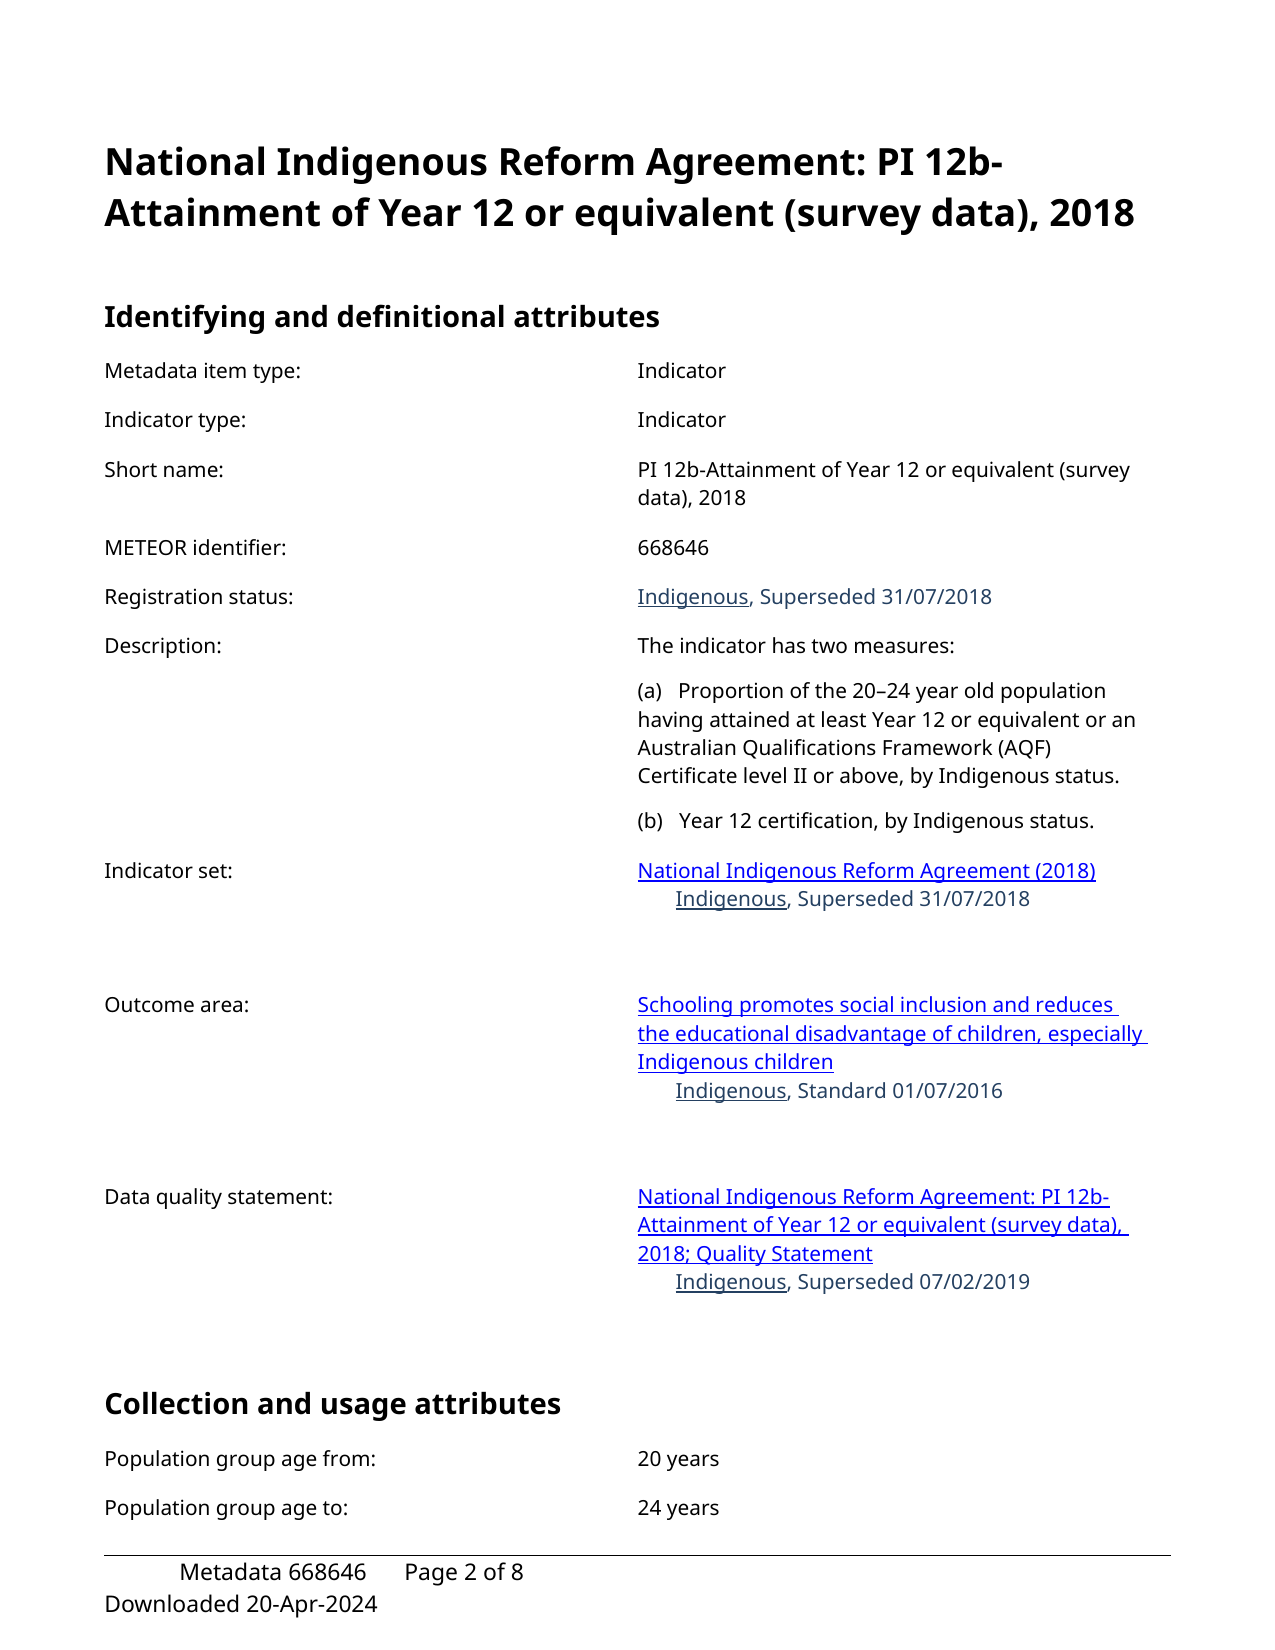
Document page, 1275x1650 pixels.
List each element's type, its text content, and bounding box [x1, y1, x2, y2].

table_cell Indicator set: [93, 846, 626, 980]
table_cell Schooling promotes social inclusion and reduces the educational disadvantage of children, especially Indigenous children Indigenous, Standard 01/07/2016 [626, 980, 1159, 1172]
table_cell The indicator has two measures: (a) Proportion of the 20–24 year old population having attained at least Year 12 or equivalent or an Australian Qualifications Framework (AQF) Certificate level II or above, by Indigenous status. (b) Year 12 certification, by Indigenous status. [626, 621, 1159, 846]
table_cell PI 12b-Attainment of Year 12 or equivalent (survey data), 2018 [626, 445, 1159, 522]
table_cell Indicator type: [93, 395, 626, 444]
table_cell Short name: [93, 445, 626, 522]
table_cell 24 years [626, 1483, 1159, 1532]
table_cell Description: [93, 621, 626, 846]
table_cell Metadata item type: [93, 346, 626, 395]
table_cell 668646 [626, 522, 1159, 571]
table_cell Outcome area: [93, 980, 626, 1172]
table_cell 20 years [626, 1433, 1159, 1483]
table_cell Data quality statement: [93, 1172, 626, 1306]
table_cell METEOR identifier: [93, 522, 626, 571]
table_cell Population group age to: [93, 1483, 626, 1532]
table_header Identifying and definitional attributes [93, 250, 1159, 346]
subtitle National Indigenous Reform Agreement: PI 12b-Attainment of Year 12 or equivalent (survey data), 2018 [104, 135, 1171, 237]
table_cell National Indigenous Reform Agreement (2018) Indigenous, Superseded 31/07/2018 [626, 846, 1159, 980]
table_cell Indigenous, Superseded 31/07/2018 [626, 571, 1159, 621]
table_cell National Indigenous Reform Agreement: PI 12b-Attainment of Year 12 or equivalent (survey data), 2018; Quality Statement Indigenous, Superseded 07/02/2019 [626, 1172, 1159, 1306]
table_cell Population group age from: [93, 1433, 626, 1483]
table_cell Indicator [626, 395, 1159, 444]
table_cell Indicator [626, 346, 1159, 395]
table_cell Registration status: [93, 571, 626, 621]
table_header Collection and usage attributes [93, 1338, 1159, 1433]
